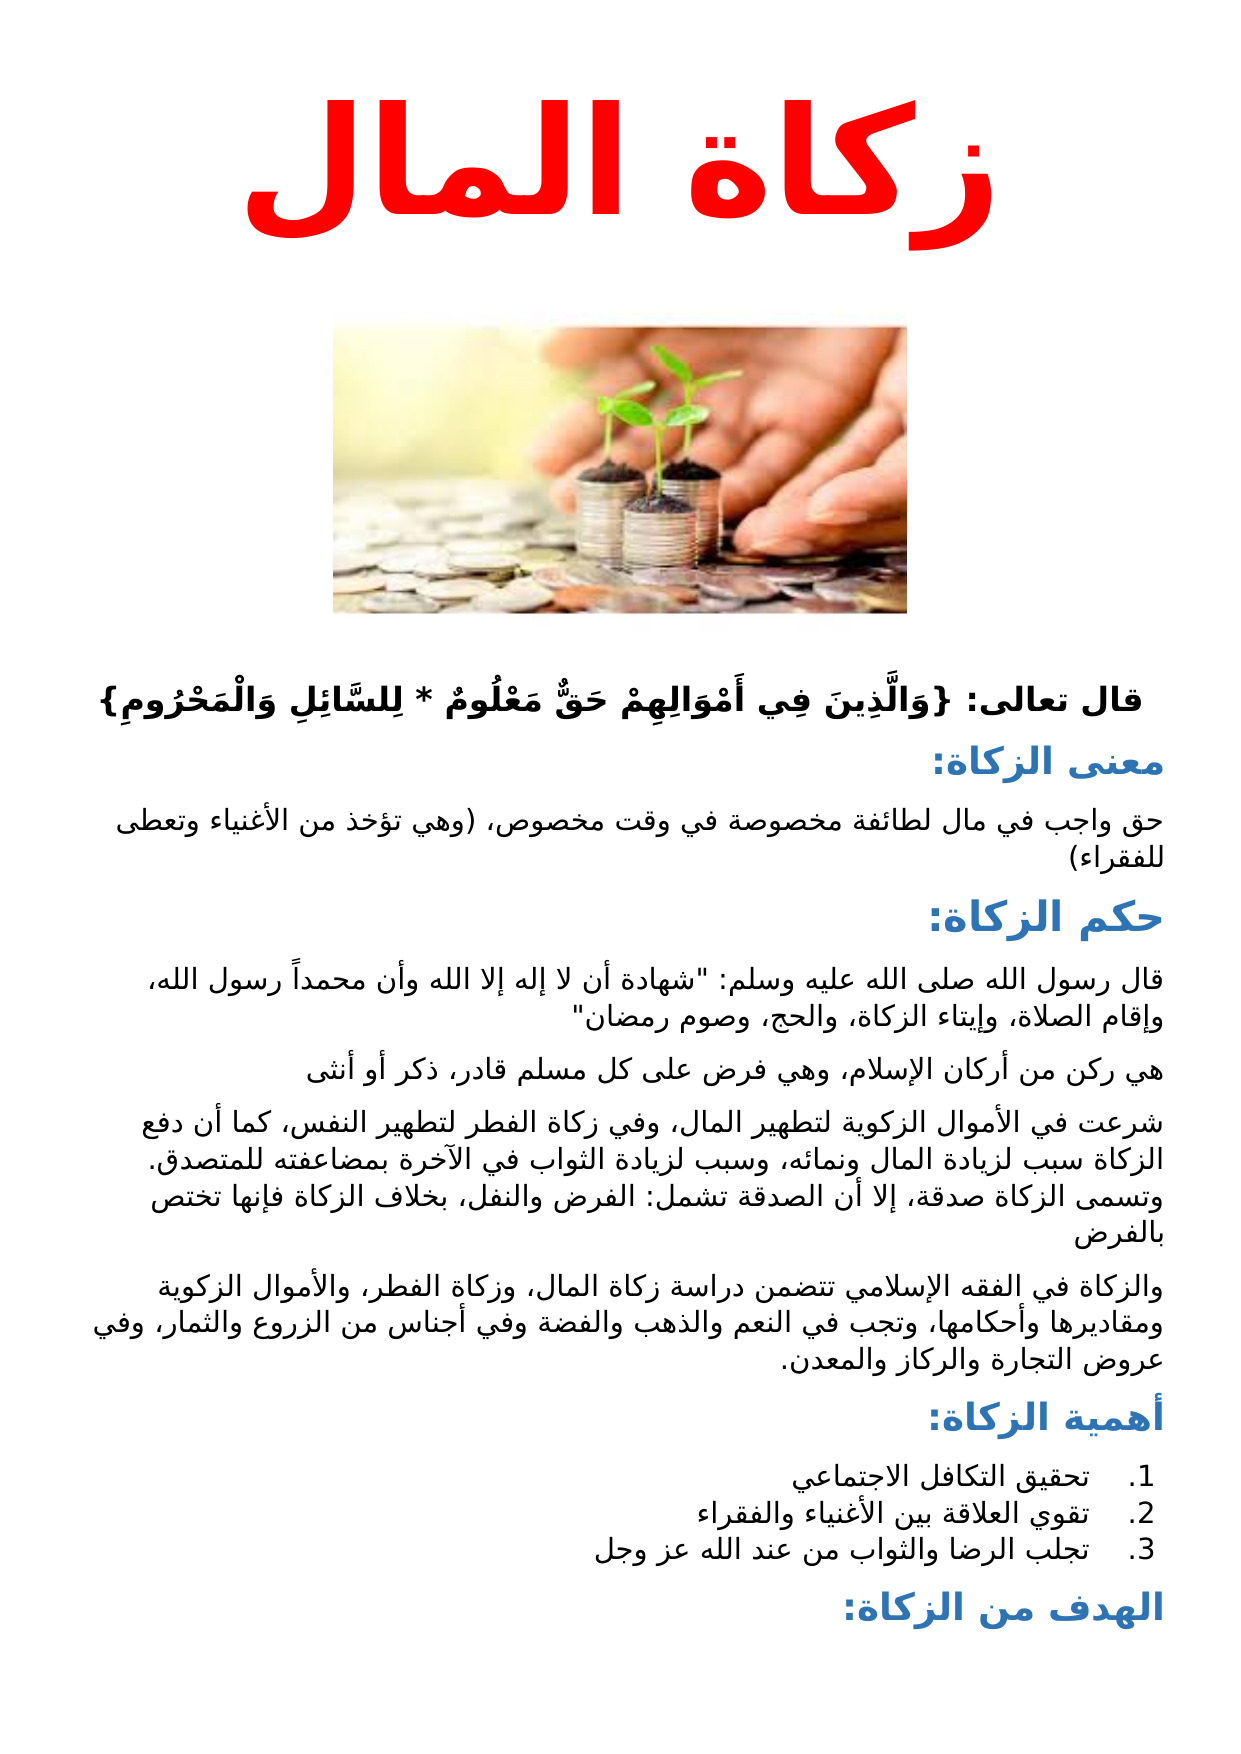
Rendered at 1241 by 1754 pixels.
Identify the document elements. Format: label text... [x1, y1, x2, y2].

text حق واجب في مال لطائفة مخصوصة في وقت مخصوص، (وهي تؤخذ من الأغنياء وتعطى للفقراء) [75, 803, 1165, 874]
text زكاة المال [75, 75, 1165, 249]
text الهدف من الزكاة: [75, 1586, 1165, 1630]
text معنى الزكاة: [75, 739, 1165, 783]
text والزكاة في الفقه الإسلامي تتضمن دراسة زكاة المال، وزكاة الفطر، والأموال الزكوية ومقاديرها وأحكامها، وتجب في النعم والذهب والفضة وفي أجناس من الزروع والثمار، وفي عروض التجارة والركاز والمعدن. [75, 1269, 1165, 1376]
text شرعت في الأموال الزكوية لتطهير المال، وفي زكاة الفطر لتطهير النفس، كما أن دفع الزكاة سبب لزيادة المال ونمائه، وسبب لزيادة الثواب في الآخرة بمضاعفته للمتصدق. وتسمى الزكاة صدقة، إلا أن الصدقة تشمل: الفرض والنفل، بخلاف الزكاة فإنها تختص بالفرض [75, 1106, 1165, 1249]
text حكم الزكاة: [75, 893, 1165, 942]
text قال رسول الله صلى الله عليه وسلم: "شهادة أن لا إله إلا الله وأن محمداً رسول الله، وإقام الصلاة، وإيتاء الزكاة، والحج، وصوم رمضان" [75, 962, 1165, 1033]
text أهمية الزكاة: [75, 1396, 1165, 1439]
text قال تعالى: {وَالَّذِينَ فِي أَمْوَالِهِمْ حَقٌّ مَعْلُومٌ * لِلسَّائِلِ وَالْمَحْرُومِ} [75, 681, 1165, 720]
list تحقيق التكافل الاجتماعي [75, 1459, 1128, 1493]
text هي ركن من أركان الإسلام، وهي فرض على كل مسلم قادر، ذكر أو أنثى [75, 1052, 1165, 1086]
list تجلب الرضا والثواب من عند الله عز وجل [75, 1533, 1128, 1567]
list تقوي العلاقة بين الأغنياء والفقراء [75, 1496, 1128, 1530]
